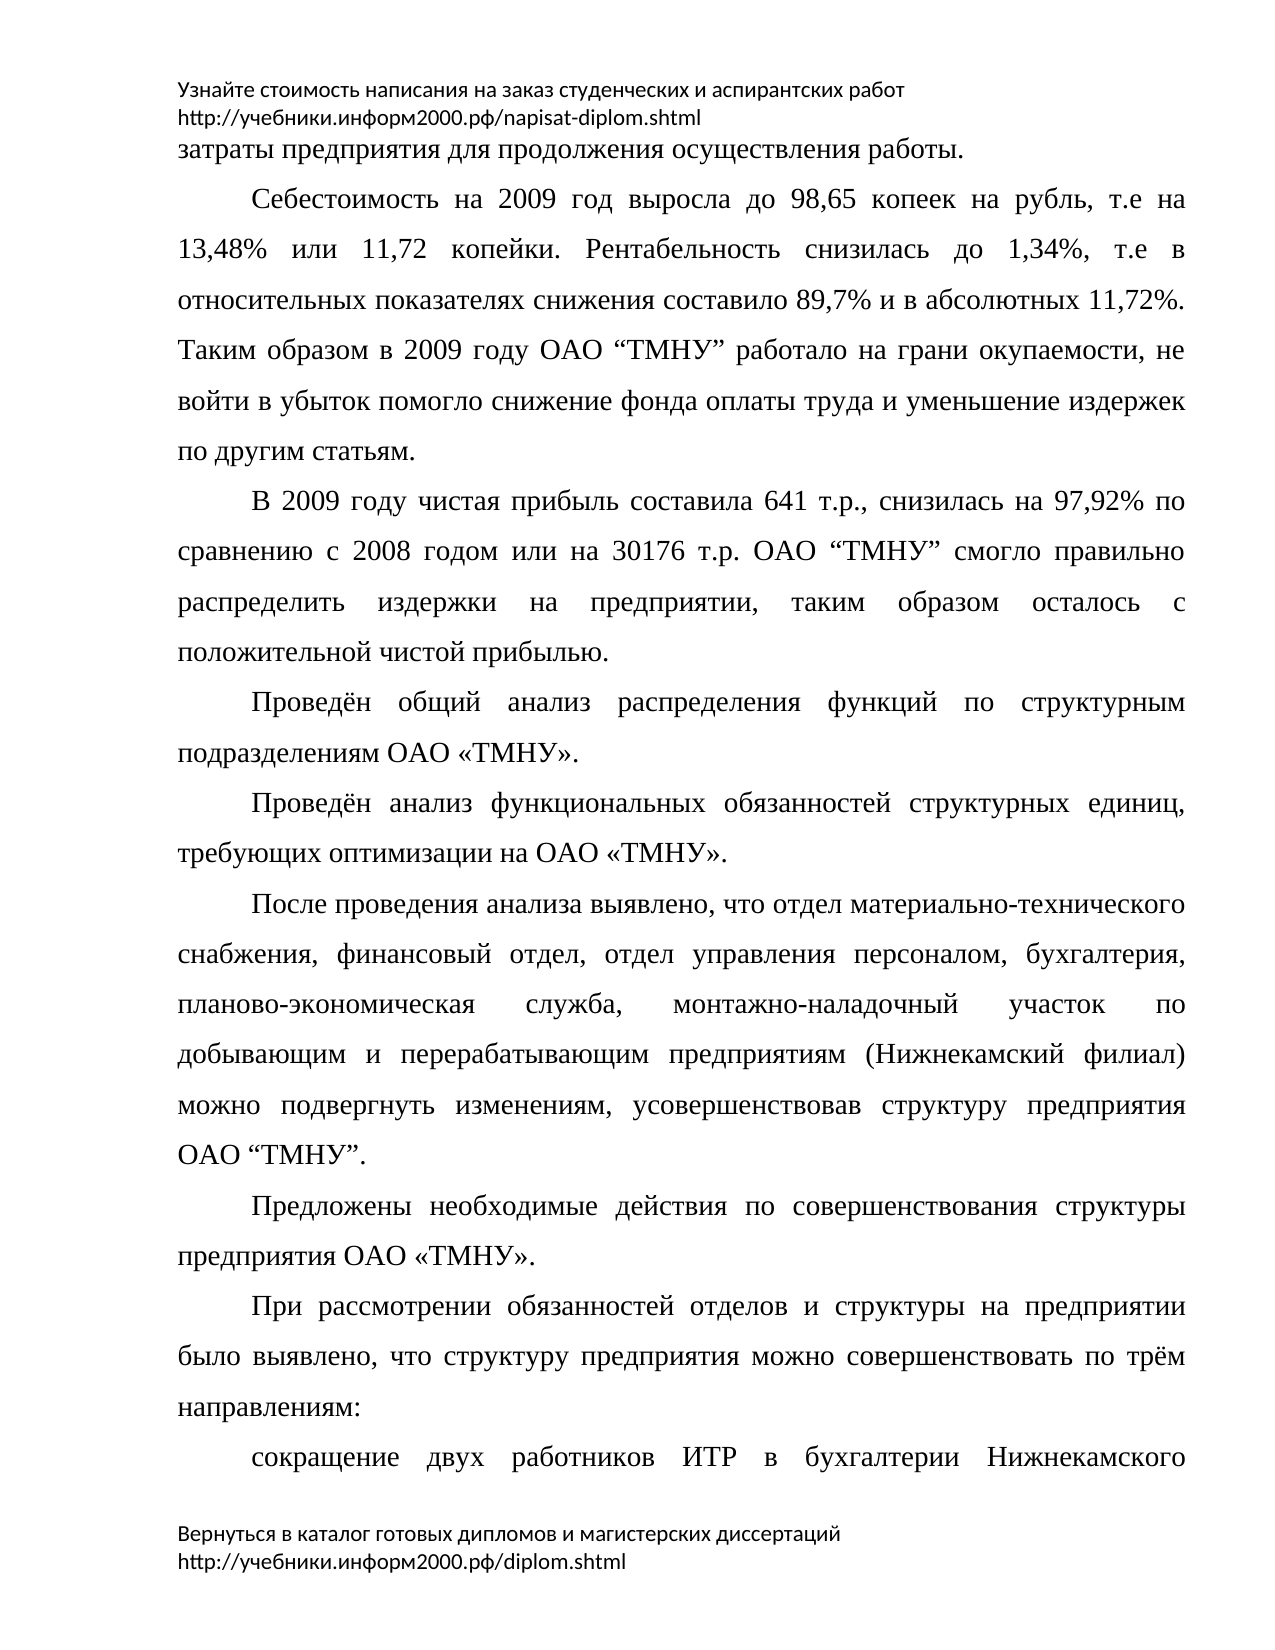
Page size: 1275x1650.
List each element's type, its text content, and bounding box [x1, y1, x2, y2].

text Проведён анализ функциональных обязанностей структурных единиц, требующих оптимизации на ОАО «ТМНУ». [177, 785, 1186, 869]
text При рассмотрении обязанностей отделов и структуры на предприятии было выявлено, что структуру предприятия можно совершенствовать по трём направлениям: [177, 1288, 1186, 1422]
text После проведения анализа выявлено, что отдел материально-технического снабжения, финансовый отдел, отдел управления персоналом, бухгалтерия, планово-экономическая служба, монтажно-наладочный участок по добывающим и перерабатывающим предприятиям (Нижнекамский филиал) можно подвергнуть изменениям, усовершенствовав структуру предприятия ОАО “ТМНУ”. [177, 886, 1186, 1171]
text В 2009 году чистая прибыль составила 641 т.р., снизилась на 97,92% по сравнению с 2008 годом или на 30176 т.р. ОАО “ТМНУ” смогло правильно распределить издержки на предприятии, таким образом осталось с положительной чистой прибылью. [177, 483, 1186, 668]
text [177, 131, 1186, 164]
text Предложены необходимые действия по совершенствования структуры предприятия ОАО «ТМНУ». [177, 1188, 1186, 1271]
text Себестоимость на 2009 год выросла до 98,65 копеек на рубль, т.е на 13,48% или 11,72 копейки. Рентабельность снизилась до 1,34%, т.е в относительных показателях снижения составило 89,7% и в абсолютных 11,72%. Таким образом в 2009 году ОАО “ТМНУ” работало на грани окупаемости, не войти в убыток помогло снижение фонда оплаты труда и уменьшение издержек по другим статьям. [177, 181, 1186, 466]
text Проведён общий анализ распределения функций по структурным подразделениям ОАО «ТМНУ». [177, 684, 1186, 768]
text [177, 1439, 1186, 1473]
